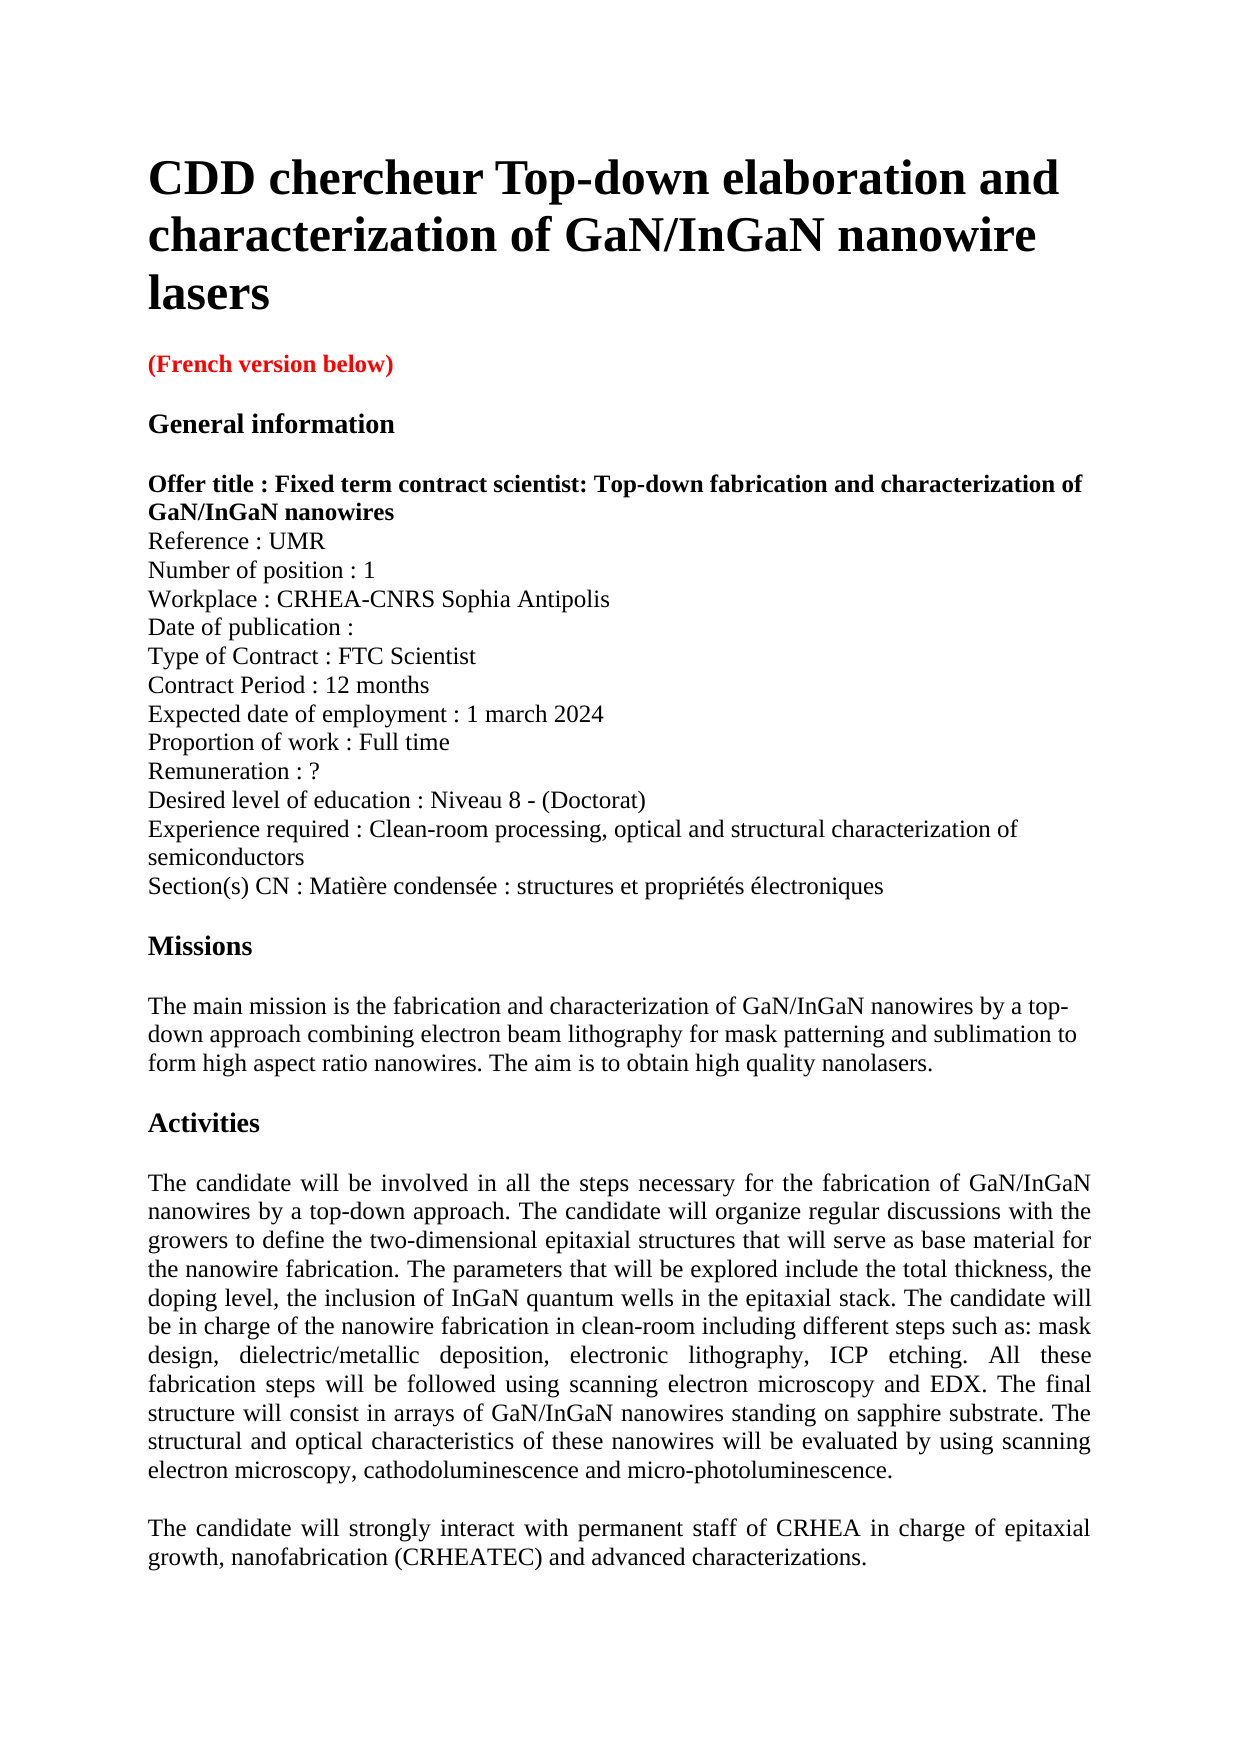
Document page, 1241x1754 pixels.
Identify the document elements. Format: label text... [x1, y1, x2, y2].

text CDD chercheur Top-down elaboration and characterization of GaN/InGaN nanowire lasers [148, 148, 1093, 320]
text Offer title : Fixed term contract scientist: Top-down fabrication and characterization of GaN/InGaN nanowires Reference : UMR Number of position : 1 Workplace : CRHEA-CNRS Sophia Antipolis Date of publication : Type of Contract : FTC Scientist Contract Period : 12 months Expected date of employment : 1 march 2024 Proportion of work : Full time Remuneration : ? Desired level of education : Niveau 8 - (Doctorat) Experience required : Clean-room processing, optical and structural characterization of semiconductors Section(s) CN : Matière condensée : structures et propriétés électroniques [148, 469, 1093, 900]
text Missions [148, 929, 1093, 962]
text The main mission is the fabrication and characterization of GaN/InGaN nanowires by a top-down approach combining electron beam lithography for mask patterning and sublimation to form high aspect ratio nanowires. The aim is to obtain high quality nanolasers. [148, 991, 1093, 1077]
text The candidate will strongly interact with permanent staff of CRHEA in charge of epitaxial growth, nanofabrication (CRHEATEC) and advanced characterizations. [148, 1513, 1093, 1571]
text Activities [148, 1106, 1093, 1138]
text (French version below) [148, 349, 1093, 378]
text General information [148, 407, 1093, 439]
text The candidate will be involved in all the steps necessary for the fabrication of GaN/InGaN nanowires by a top-down approach. The candidate will organize regular discussions with the growers to define the two-dimensional epitaxial structures that will serve as base material for the nanowire fabrication. The parameters that will be explored include the total thickness, the doping level, the inclusion of InGaN quantum wells in the epitaxial stack. The candidate will be in charge of the nanowire fabrication in clean-room including different steps such as: mask design, dielectric/metallic deposition, electronic lithography, ICP etching. All these fabrication steps will be followed using scanning electron microscopy and EDX. The final structure will consist in arrays of GaN/InGaN nanowires standing on sapphire substrate. The structural and optical characteristics of these nanowires will be evaluated by using scanning electron microscopy, cathodoluminescence and micro-photoluminescence. [148, 1168, 1093, 1484]
